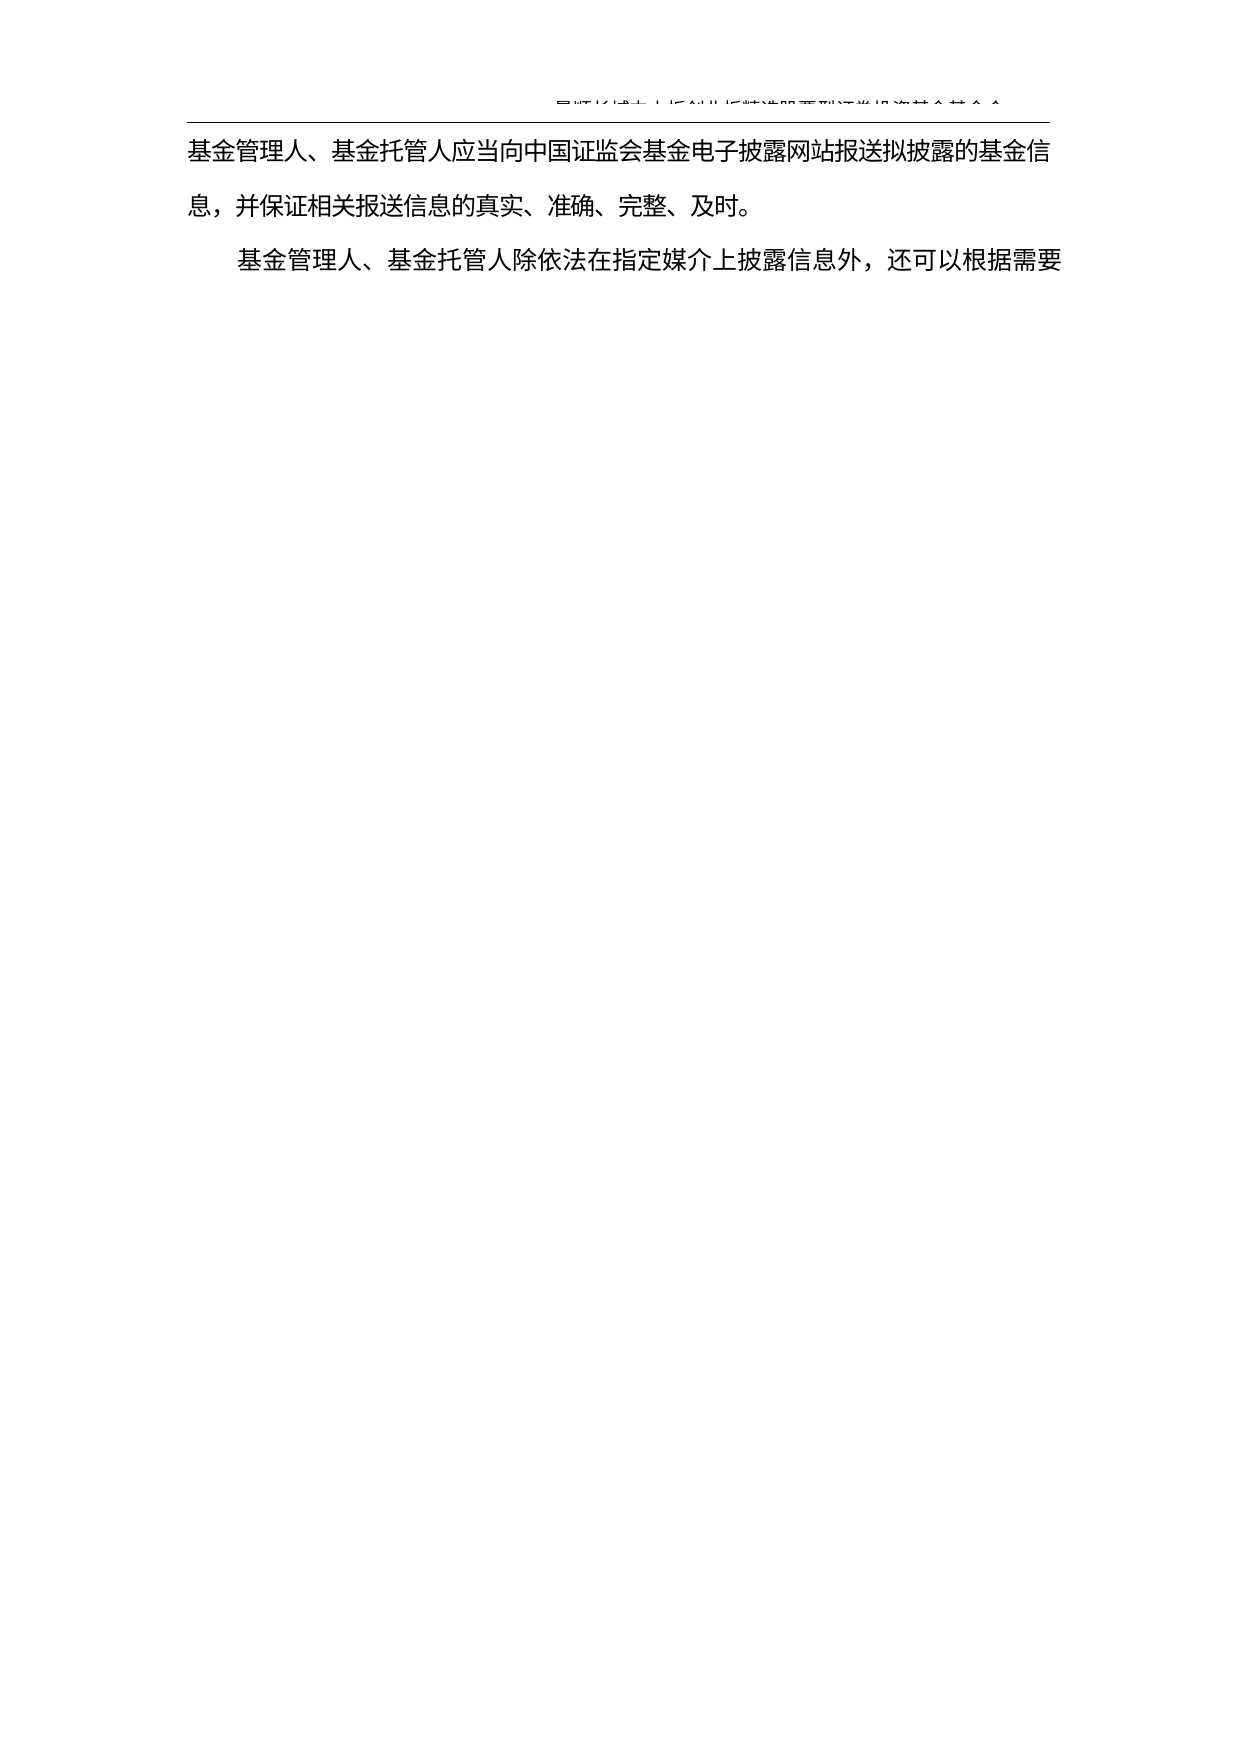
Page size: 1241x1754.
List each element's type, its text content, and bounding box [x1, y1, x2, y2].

text 基金管理人、基金托管人除依法在指定媒介上披露信息外，还可以根据需要 [237, 241, 1078, 277]
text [187, 131, 1063, 222]
